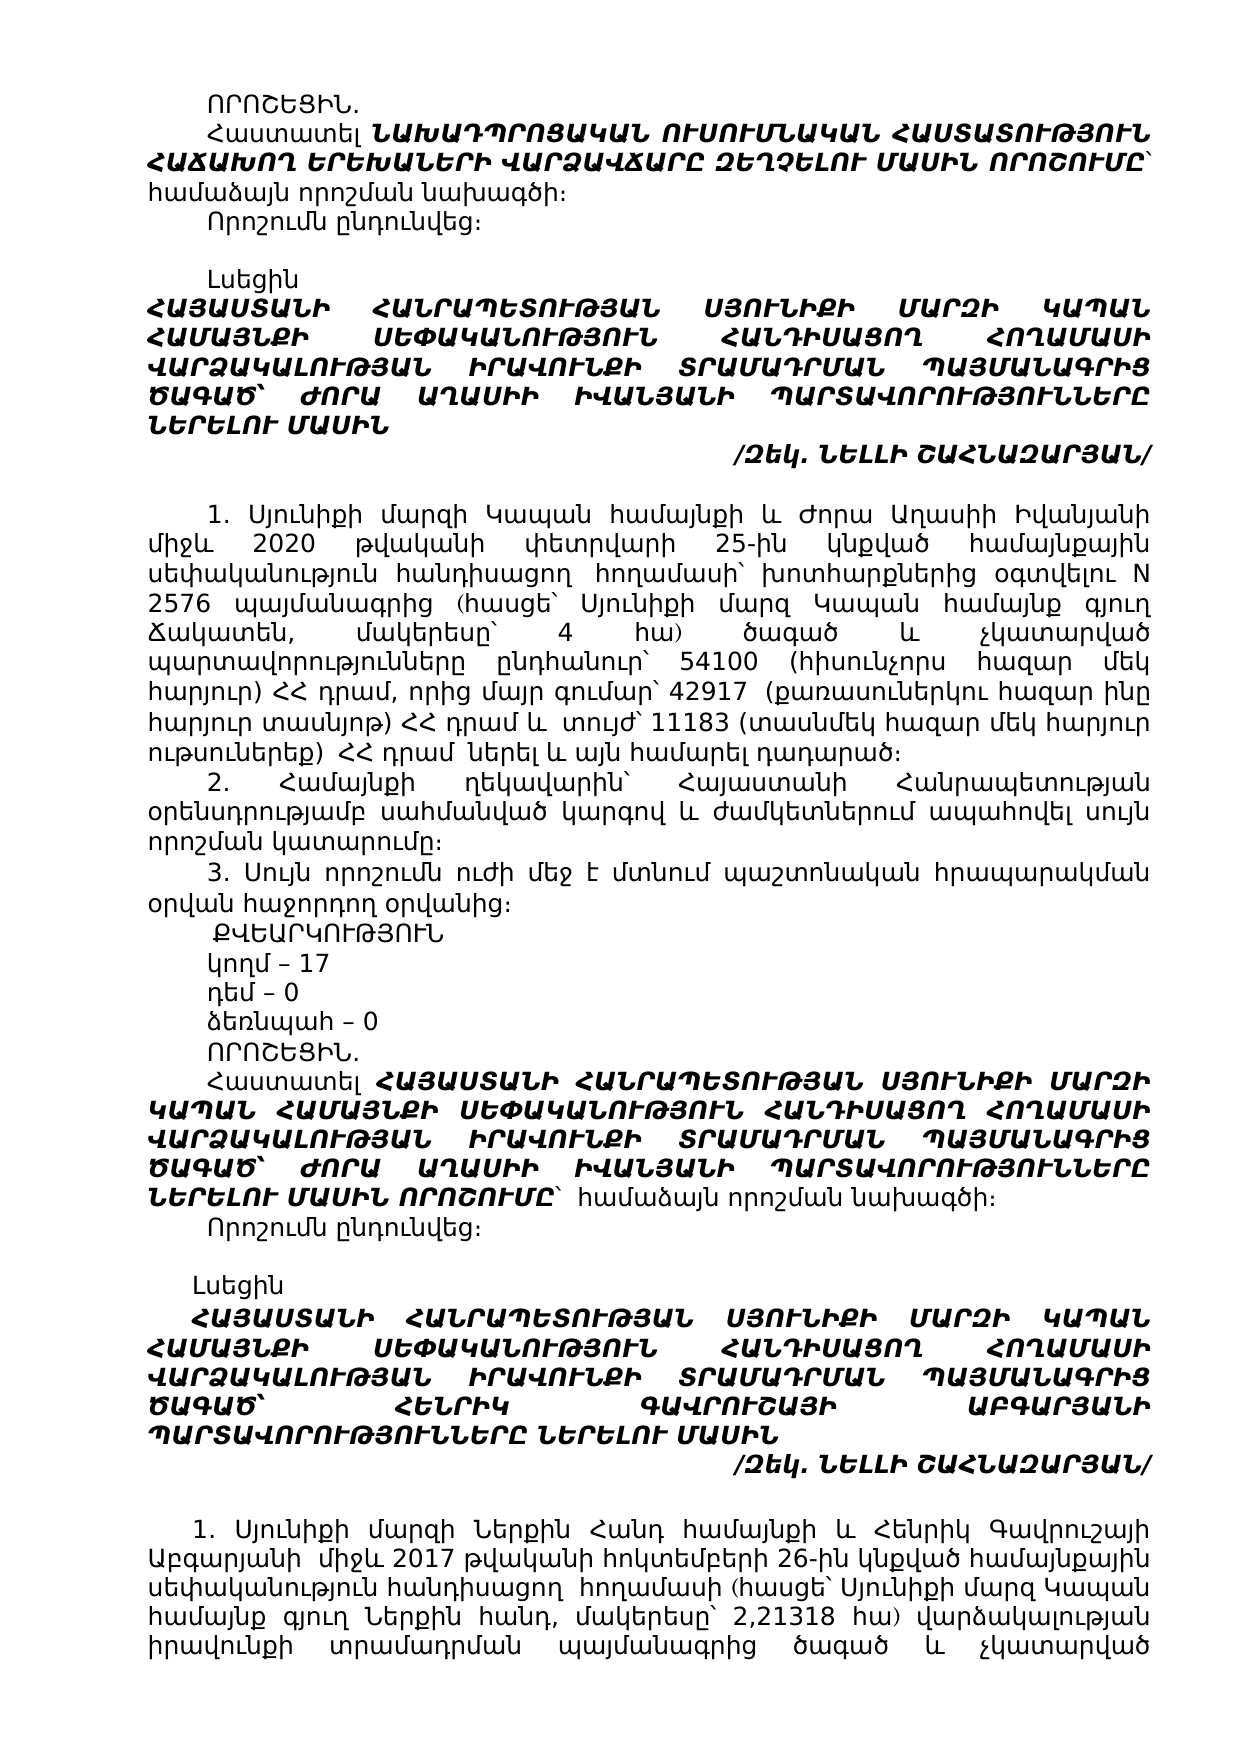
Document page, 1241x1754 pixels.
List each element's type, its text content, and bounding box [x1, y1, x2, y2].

text Լսեցին [147, 1271, 1151, 1300]
text 1․ Սյունիքի մարզի Կապան համայնքի և Ժորա Աղասիի Իվանյանի միջև 2020 թվականի փետրվարի 25-ին կնքված համայնքային սեփականություն հանդիսացող հողամասի՝ խոտհարքներից օգտվելու N 2576 պայմանագրից հասցե՝ Սյունիքի մարզ Կապան համայնք գյուղ Ճակատեն, մակերեսը՝ 4 հա ծագած և չկատարված պարտավորությունները ընդհանուր՝ 54100 (հիսունչորս հազար մեկ հարյուր) ՀՀ դրամ, որից մայր գումար՝ 42917 (քառասուներկու հազար ինը հարյուր տասնյոթ) ՀՀ դրամ և տույժ՝ 11183 (տասնմեկ հազար մեկ հարյուր ութսուներեք) ՀՀ դրամ ներել և այն համարել դադարած։ [147, 499, 1151, 768]
text ձեռնպահ – 0 [147, 1007, 1151, 1036]
text ՀԱՅԱՍՏԱՆԻ ՀԱՆՐԱՊԵՏՈՒԹՅԱՆ ՍՅՈՒՆԻՔԻ ՄԱՐԶԻ ԿԱՊԱՆ ՀԱՄԱՅՆՔԻ ՍԵՓԱԿԱՆՈՒԹՅՈՒՆ ՀԱՆԴԻՍԱՑՈՂ ՀՈՂԱՄԱՍԻ ՎԱՐՁԱԿԱԼՈՒԹՅԱՆ ԻՐԱՎՈՒՆՔԻ ՏՐԱՄԱԴՐՄԱՆ ՊԱՅՄԱՆԱԳՐԻՑ ԾԱԳԱԾ՝ ՀԵՆՐԻԿ ԳԱՎՐՈՒՇԱՅԻ ԱԲԳԱՐՅԱՆԻ ՊԱՐՏԱՎՈՐՈՒԹՅՈՒՆՆԵՐԸ ՆԵՐԵԼՈՒ ՄԱՍԻՆ [147, 1305, 1151, 1451]
text դեմ – 0 [147, 978, 1151, 1007]
text Լսեցին ՀԱՅԱՍՏԱՆԻ ՀԱՆՐԱՊԵՏՈՒԹՅԱՆ ՍՅՈՒՆԻՔԻ ՄԱՐԶԻ ԿԱՊԱՆ ՀԱՄԱՅՆՔԻ ՍԵՓԱԿԱՆՈՒԹՅՈՒՆ ՀԱՆԴԻՍԱՑՈՂ ՀՈՂԱՄԱՍԻ ՎԱՐՁԱԿԱԼՈՒԹՅԱՆ ԻՐԱՎՈՒՆՔԻ ՏՐԱՄԱԴՐՄԱՆ ՊԱՅՄԱՆԱԳՐԻՑ ԾԱԳԱԾ՝ ԺՈՐԱ ԱՂԱՍԻԻ ԻՎԱՆՅԱՆԻ ՊԱՐՏԱՎՈՐՈՒԹՅՈՒՆՆԵՐԸ ՆԵՐԵԼՈՒ ՄԱՍԻՆ [147, 265, 1151, 440]
text 2. Համայնքի ղեկավարին՝ Հայաստանի Հանրապետության օրենսդրությամբ սահմանված կարգով և ժամկետներում ապահովել սույն որոշման կատարումը։ [147, 768, 1151, 857]
text ՈՐՈՇԵՑԻՆ․ [147, 89, 1151, 119]
text Որոշումն ընդունվեց։ [147, 207, 1151, 236]
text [147, 1513, 1151, 1661]
text 3․ Սույն որոշումն ուժի մեջ է մտնում պաշտոնական հրապարակման օրվան հաջորդող օրվանից։ [147, 857, 1151, 918]
text ՔՎԵԱՐԿՈՒԹՅՈՒՆ [147, 918, 1151, 949]
text Որոշումն ընդունվեց։ [147, 1213, 1151, 1242]
text կողմ – 17 [147, 949, 1151, 978]
text Հաստատել ՆԱԽԱԴՊՐՈՑԱԿԱՆ ՈՒՍՈՒՄՆԱԿԱՆ ՀԱՍՏԱՏՈՒԹՅՈՒՆ ՀԱՃԱԽՈՂ ԵՐԵԽԱՆԵՐԻ ՎԱՐՁԱՎՃԱՐԸ ԶԵՂՉԵԼՈՒ ՄԱՍԻՆ ՈՐՈՇՈՒՄԸ՝ համաձայն որոշման նախագծի։ [147, 119, 1151, 207]
text /Զեկ. ՆԵԼԼԻ ՇԱՀՆԱԶԱՐՅԱՆ/ [147, 1451, 1151, 1480]
text Հաստատել ՀԱՅԱՍՏԱՆԻ ՀԱՆՐԱՊԵՏՈՒԹՅԱՆ ՍՅՈՒՆԻՔԻ ՄԱՐԶԻ ԿԱՊԱՆ ՀԱՄԱՅՆՔԻ ՍԵՓԱԿԱՆՈՒԹՅՈՒՆ ՀԱՆԴԻՍԱՑՈՂ ՀՈՂԱՄԱՍԻ ՎԱՐՁԱԿԱԼՈՒԹՅԱՆ ԻՐԱՎՈՒՆՔԻ ՏՐԱՄԱԴՐՄԱՆ ՊԱՅՄԱՆԱԳՐԻՑ ԾԱԳԱԾ՝ ԺՈՐԱ ԱՂԱՍԻԻ ԻՎԱՆՅԱՆԻ ՊԱՐՏԱՎՈՐՈՒԹՅՈՒՆՆԵՐԸ ՆԵՐԵԼՈՒ ՄԱՍԻՆ ՈՐՈՇՈՒՄԸ՝ համաձայն որոշման նախագծի։ [147, 1067, 1151, 1213]
text ՈՐՈՇԵՑԻՆ․ [147, 1036, 1151, 1067]
text /Զեկ. ՆԵԼԼԻ ՇԱՀՆԱԶԱՐՅԱՆ/ [147, 440, 1151, 469]
